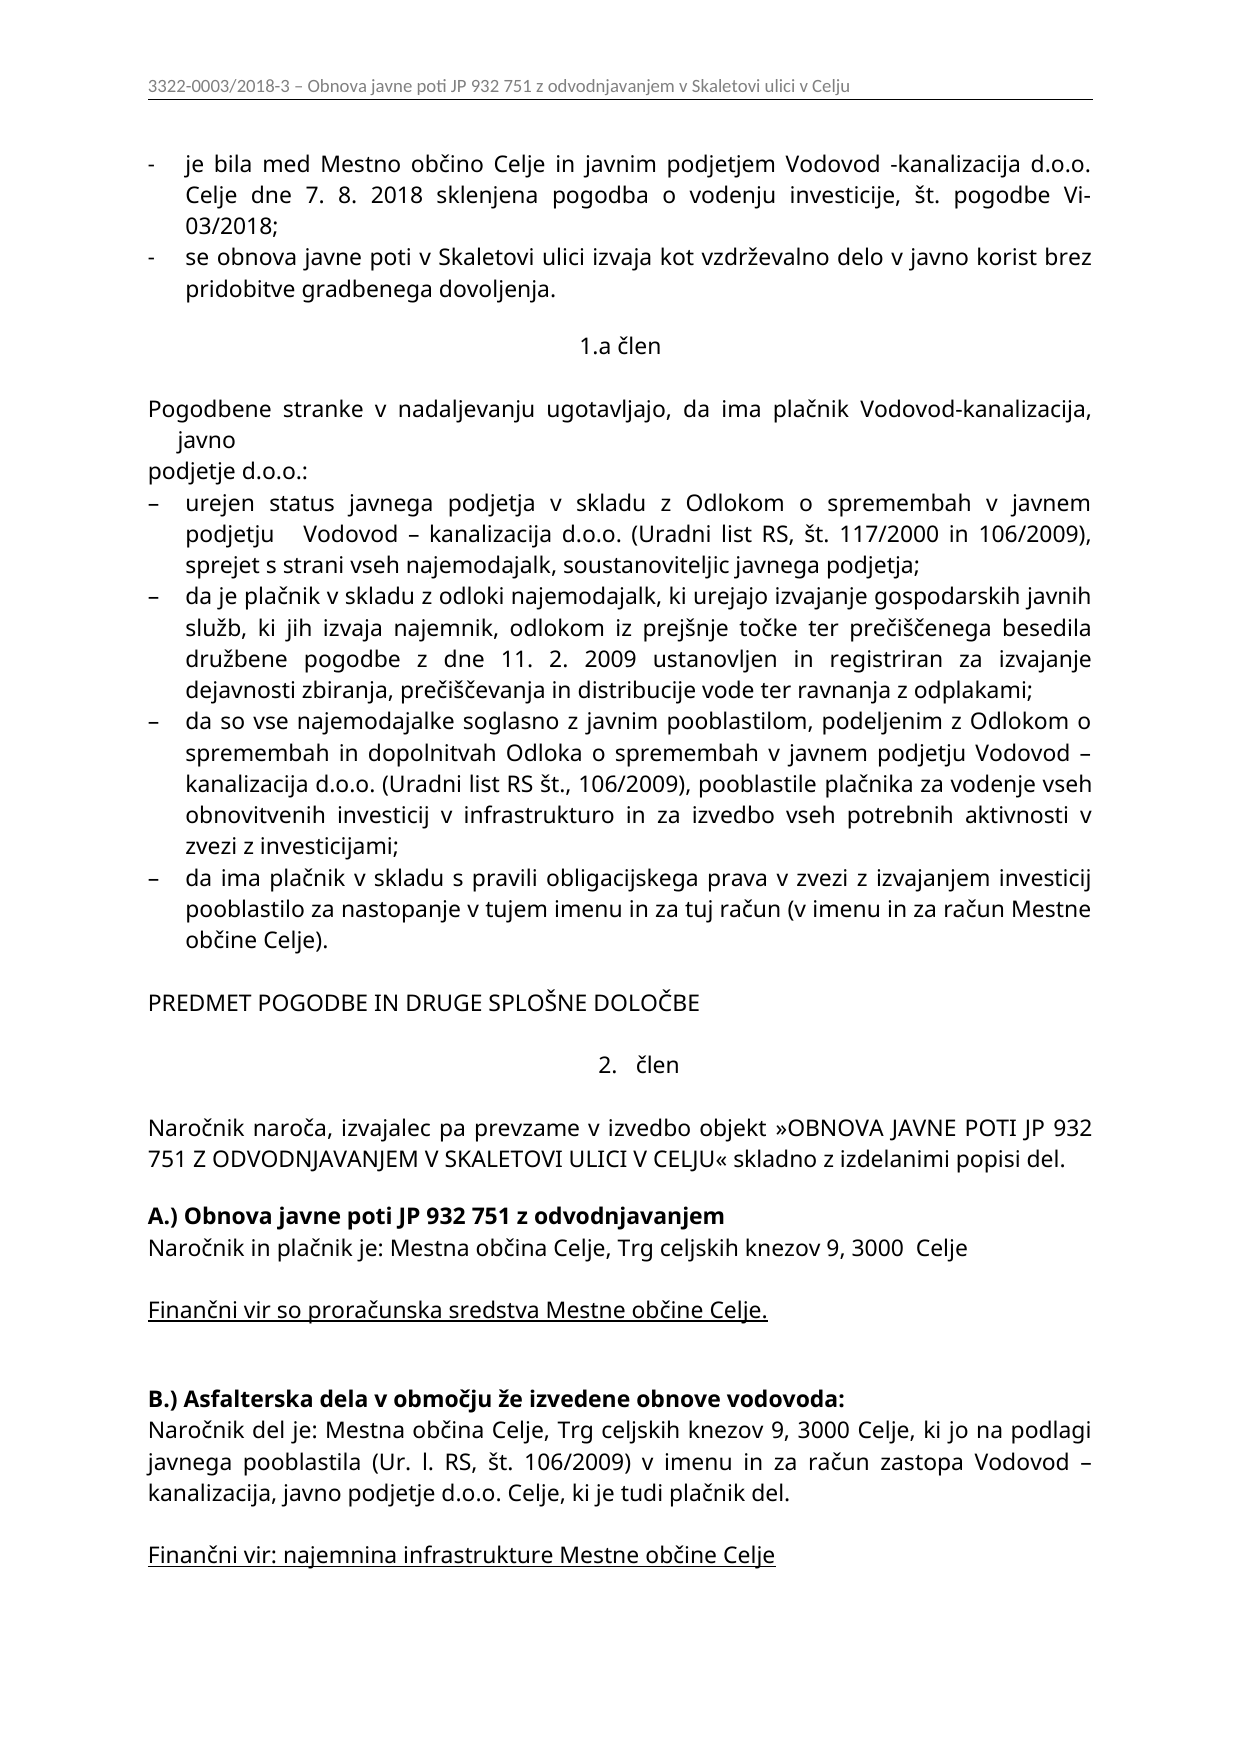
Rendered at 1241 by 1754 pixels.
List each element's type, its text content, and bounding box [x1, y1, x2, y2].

list je bila med Mestno občino Celje in javnim podjetjem Vodovod -kanalizacija d.o.o. Celje dne 7. 8. 2018 sklenjena pogodba o vodenju investicije, št. pogodbe Vi-03/2018; [148, 148, 1093, 241]
text Naročnik in plačnik je: Mestna občina Celje, Trg celjskih knezov 9, 3000 Celje [148, 1232, 1093, 1263]
text 1.a člen [148, 330, 1093, 361]
list se obnova javne poti v Skaletovi ulici izvaja kot vzdrževalno delo v javno korist brez pridobitve gradbenega dovoljenja. [148, 241, 1093, 304]
text Naročnik del je: Mestna občina Celje, Trg celjskih knezov 9, 3000 Celje, ki jo na podlagi javnega pooblastila (Ur. l. RS, št. 106/2009) v imenu in za račun zastopa Vodovod – kanalizacija, javno podjetje d.o.o. Celje, ki je tudi plačnik del. [148, 1414, 1093, 1508]
list da ima plačnik v skladu s pravili obligacijskega prava v zvezi z izvajanjem investicij pooblastilo za nastopanje v tujem imenu in za tuj račun (v imenu in za račun Mestne občine Celje). [148, 861, 1093, 955]
list člen [185, 1049, 1093, 1080]
text Pogodbene stranke v nadaljevanju ugotavljajo, da ima plačnik Vodovod-kanalizacija, javno [148, 393, 1093, 455]
text Finančni vir so proračunska sredstva Mestne občine Celje. [148, 1294, 1093, 1325]
text B.) Asfalterska dela v območju že izvedene obnove vodovoda: [148, 1383, 1093, 1414]
text Naročnik naroča, izvajalec pa prevzame v izvedbo objekt »OBNOVA JAVNE POTI JP 932 751 Z ODVODNJAVANJEM V SKALETOVI ULICI V CELJU« skladno z izdelanimi popisi del. [148, 1111, 1093, 1174]
text A.) Obnova javne poti JP 932 751 z odvodnjavanjem [148, 1200, 1093, 1232]
list urejen status javnega podjetja v skladu z Odlokom o spremembah v javnem podjetju Vodovod – kanalizacija d.o.o. (Uradni list RS, št. 117/2000 in 106/2009), sprejet s strani vseh najemodajalk, soustanoviteljic javnega podjetja; [148, 486, 1093, 580]
list da so vse najemodajalke soglasno z javnim pooblastilom, podeljenim z Odlokom o spremembah in dopolnitvah Odloka o spremembah v javnem podjetju Vodovod – kanalizacija d.o.o. (Uradni list RS št., 106/2009), pooblastile plačnika za vodenje vseh obnovitvenih investicij v infrastrukturo in za izvedbo vseh potrebnih aktivnosti v zvezi z investicijami; [148, 705, 1093, 861]
text podjetje d.o.o.: [148, 455, 1093, 486]
list da je plačnik v skladu z odloki najemodajalk, ki urejajo izvajanje gospodarskih javnih služb, ki jih izvaja najemnik, odlokom iz prejšnje točke ter prečiščenega besedila družbene pogodbe z dne 11. 2. 2009 ustanovljen in registriran za izvajanje dejavnosti zbiranja, prečiščevanja in distribucije vode ter ravnanja z odplakami; [148, 580, 1093, 705]
text Finančni vir: najemnina infrastrukture Mestne občine Celje [148, 1539, 1093, 1570]
text PREDMET POGODBE IN DRUGE SPLOŠNE DOLOČBE [148, 986, 1093, 1018]
